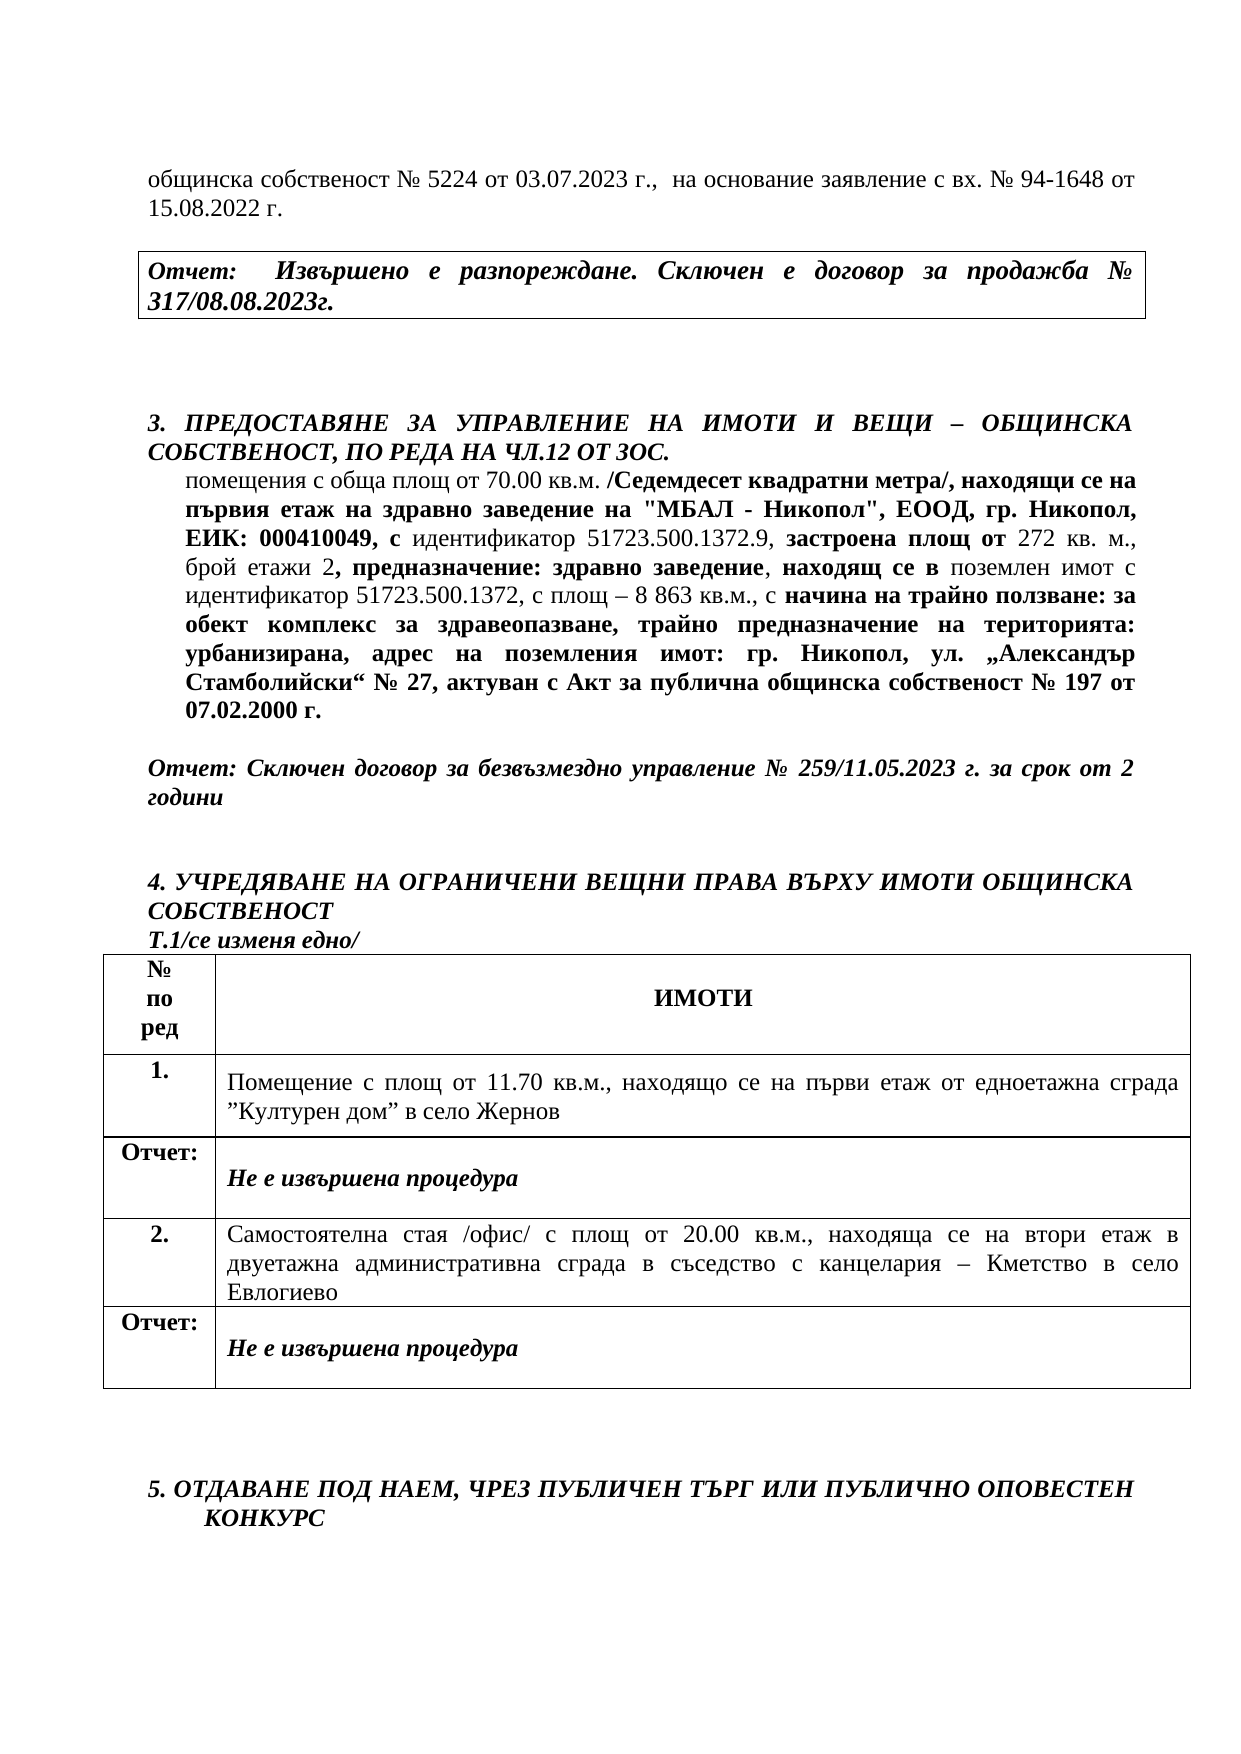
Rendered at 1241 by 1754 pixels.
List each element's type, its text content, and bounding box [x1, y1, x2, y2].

text 5. ОТДАВАНЕ ПОД НАЕМ, ЧРЕЗ ПУБЛИЧЕН ТЪРГ ИЛИ ПУБЛИЧНО ОПОВЕСТЕН КОНКУРС [148, 1474, 1137, 1532]
text помещения с обща площ от 70.00 кв.м. /Седемдесет квадратни метра/, находящи се на първия етаж на здравно заведение на "МБАЛ - Никопол", ЕООД, гр. Никопол, ЕИК: 000410049, с идентификатор 51723.500.1372.9, застроена площ от 272 кв. м., брой етажи 2, предназначение: здравно заведение, находящ се в поземлен имот с идентификатор 51723.500.1372, с площ – 8 863 кв.м., с начина на трайно ползване: за обект комплекс за здравеопазване, трайно предназначение на територията: урбанизирана, адрес на поземления имот: гр. Никопол, ул. „Александър Стамболийски“ № 27, актуван с Акт за публична общинска собственост № 197 от 07.02.2000 г. [185, 466, 1137, 724]
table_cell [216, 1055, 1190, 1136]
text Т.1/се изменя едно/ [148, 925, 1137, 953]
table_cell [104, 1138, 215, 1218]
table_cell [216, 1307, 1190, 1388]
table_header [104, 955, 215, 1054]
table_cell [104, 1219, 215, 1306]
text 4. УЧРЕДЯВАНЕ НА ОГРАНИЧЕНИ ВЕЩНИ ПРАВА ВЪРХУ ИМОТИ ОБЩИНСКА СОБСТВЕНОСТ [148, 867, 1137, 925]
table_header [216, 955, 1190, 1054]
text 3. ПРЕДОСТАВЯНЕ ЗА УПРАВЛЕНИЕ НА ИМОТИ И ВЕЩИ – ОБЩИНСКА СОБСТВЕНОСТ, ПО РЕДА НА ЧЛ.12 ОТ ЗОС. [148, 408, 1137, 466]
text Отчет: Извършено е разпореждане. Сключен е договор за продажба № 317/08.08.2023г. [139, 252, 1145, 318]
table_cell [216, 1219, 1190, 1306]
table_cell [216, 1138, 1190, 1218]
text Отчет: Сключен договор за безвъзмездно управление № 259/11.05.2023 г. за срок от 2 години [148, 753, 1137, 811]
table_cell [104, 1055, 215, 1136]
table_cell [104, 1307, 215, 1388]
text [148, 164, 1137, 222]
